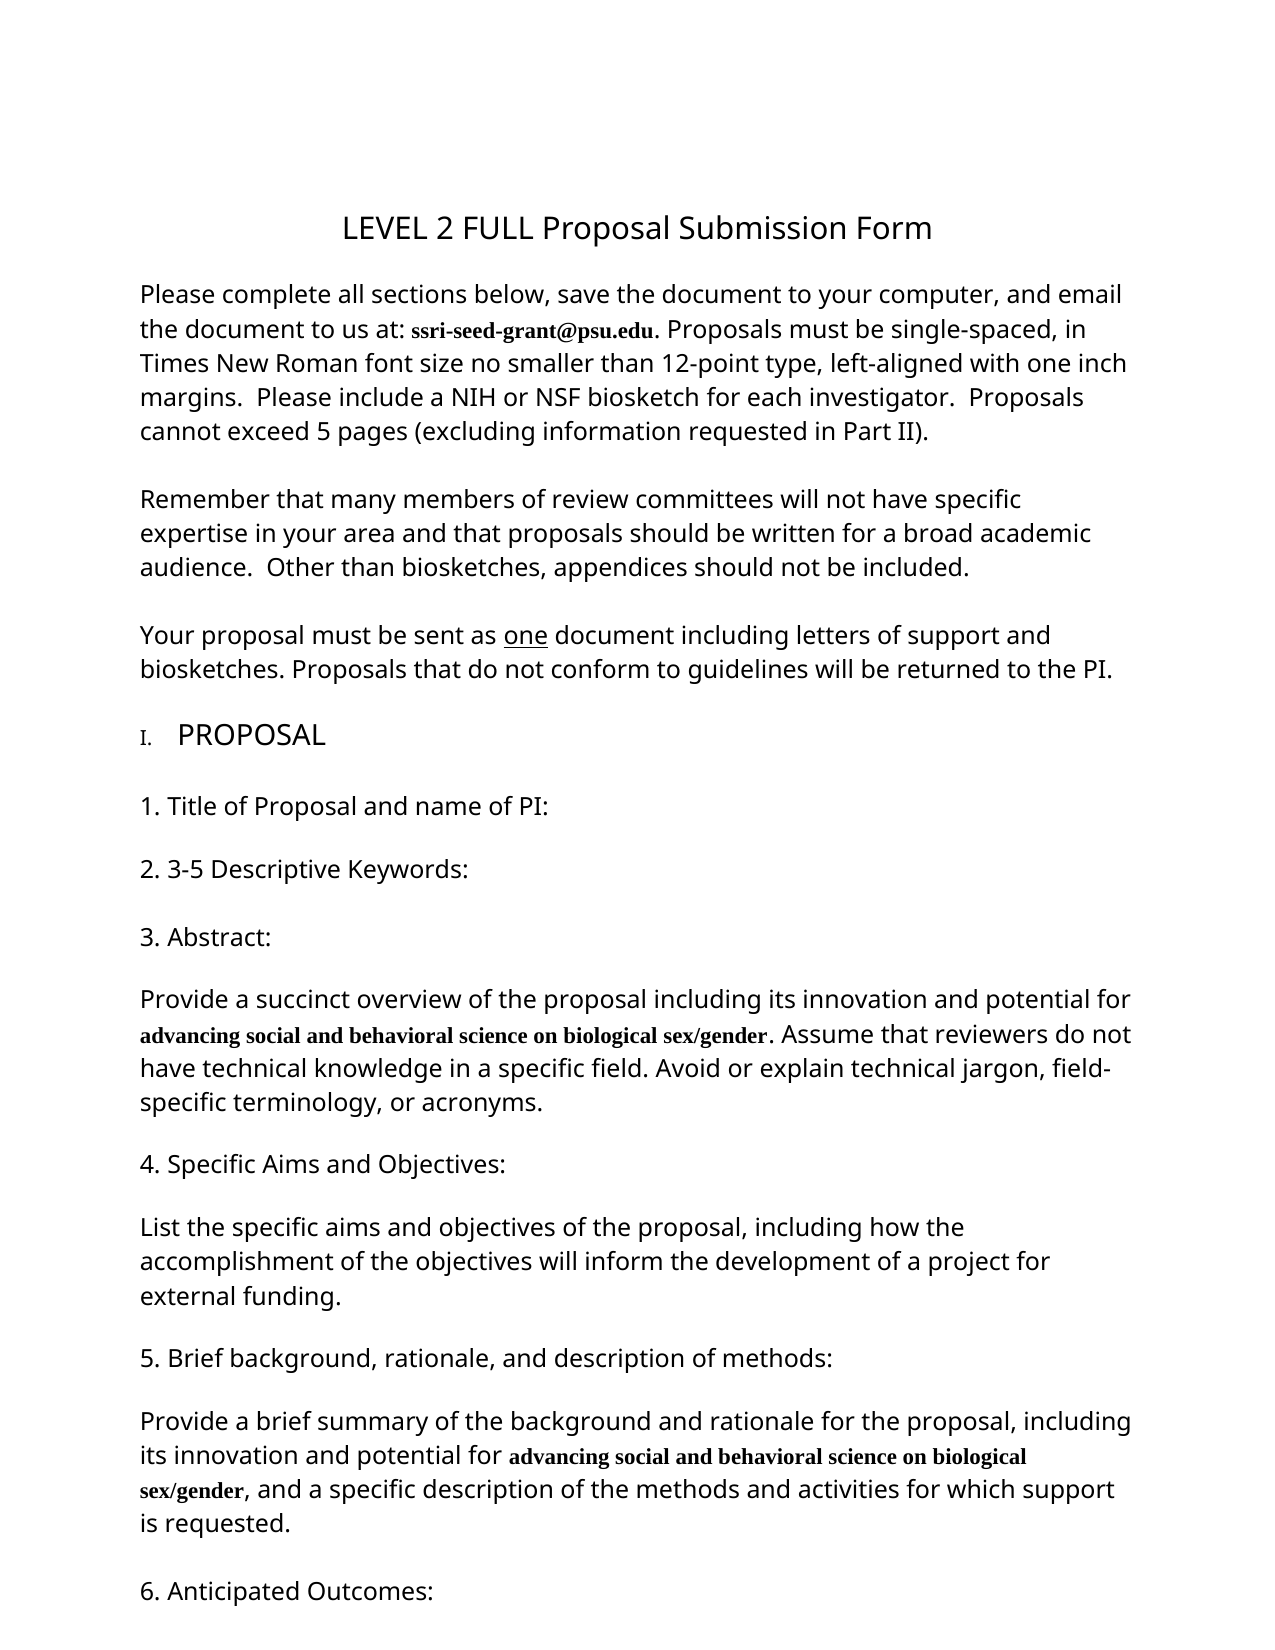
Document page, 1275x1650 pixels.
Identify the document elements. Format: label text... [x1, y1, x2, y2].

text 5. Brief background, rationale, and description of methods: [139, 1341, 1135, 1375]
text List the specific aims and objectives of the proposal, including how the accomplishment of the objectives will inform the development of a project for external funding. [139, 1210, 1135, 1312]
list PROPOSAL [139, 715, 1135, 754]
text LEVEL 2 FULL Proposal Submission Form [139, 206, 1135, 248]
text 3. Abstract: [139, 919, 1135, 953]
text 1. Title of Proposal and name of PI: [139, 788, 1135, 822]
text 6. Anticipated Outcomes: [139, 1574, 1135, 1608]
text Your proposal must be sent as one document including letters of support and biosketches. Proposals that do not conform to guidelines will be returned to the PI. [139, 618, 1135, 686]
text 4. Specific Aims and Objectives: [139, 1147, 1135, 1181]
text Provide a brief summary of the background and rationale for the proposal, including its innovation and potential for advancing social and behavioral science on biological sex/gender, and a specific description of the methods and activities for which support is requested. [139, 1404, 1135, 1540]
text Remember that many members of review committees will not have specific expertise in your area and that proposals should be written for a broad academic audience. Other than biosketches, appendices should not be included. [139, 482, 1135, 584]
text Please complete all sections below, save the document to your computer, and email the document to us at: ssri-seed-grant@psu.edu. Proposals must be single-spaced, in Times New Roman font size no smaller than 12-point type, left-aligned with one inch margins. Please include a NIH or NSF biosketch for each investigator. Proposals cannot exceed 5 pages (excluding information requested in Part II). [139, 277, 1135, 447]
text Provide a succinct overview of the proposal including its innovation and potential for advancing social and behavioral science on biological sex/gender. Assume that reviewers do not have technical knowledge in a specific field. Avoid or explain technical jargon, field-specific terminology, or acronyms. [139, 982, 1135, 1118]
text 2. 3-5 Descriptive Keywords: [139, 851, 1135, 885]
